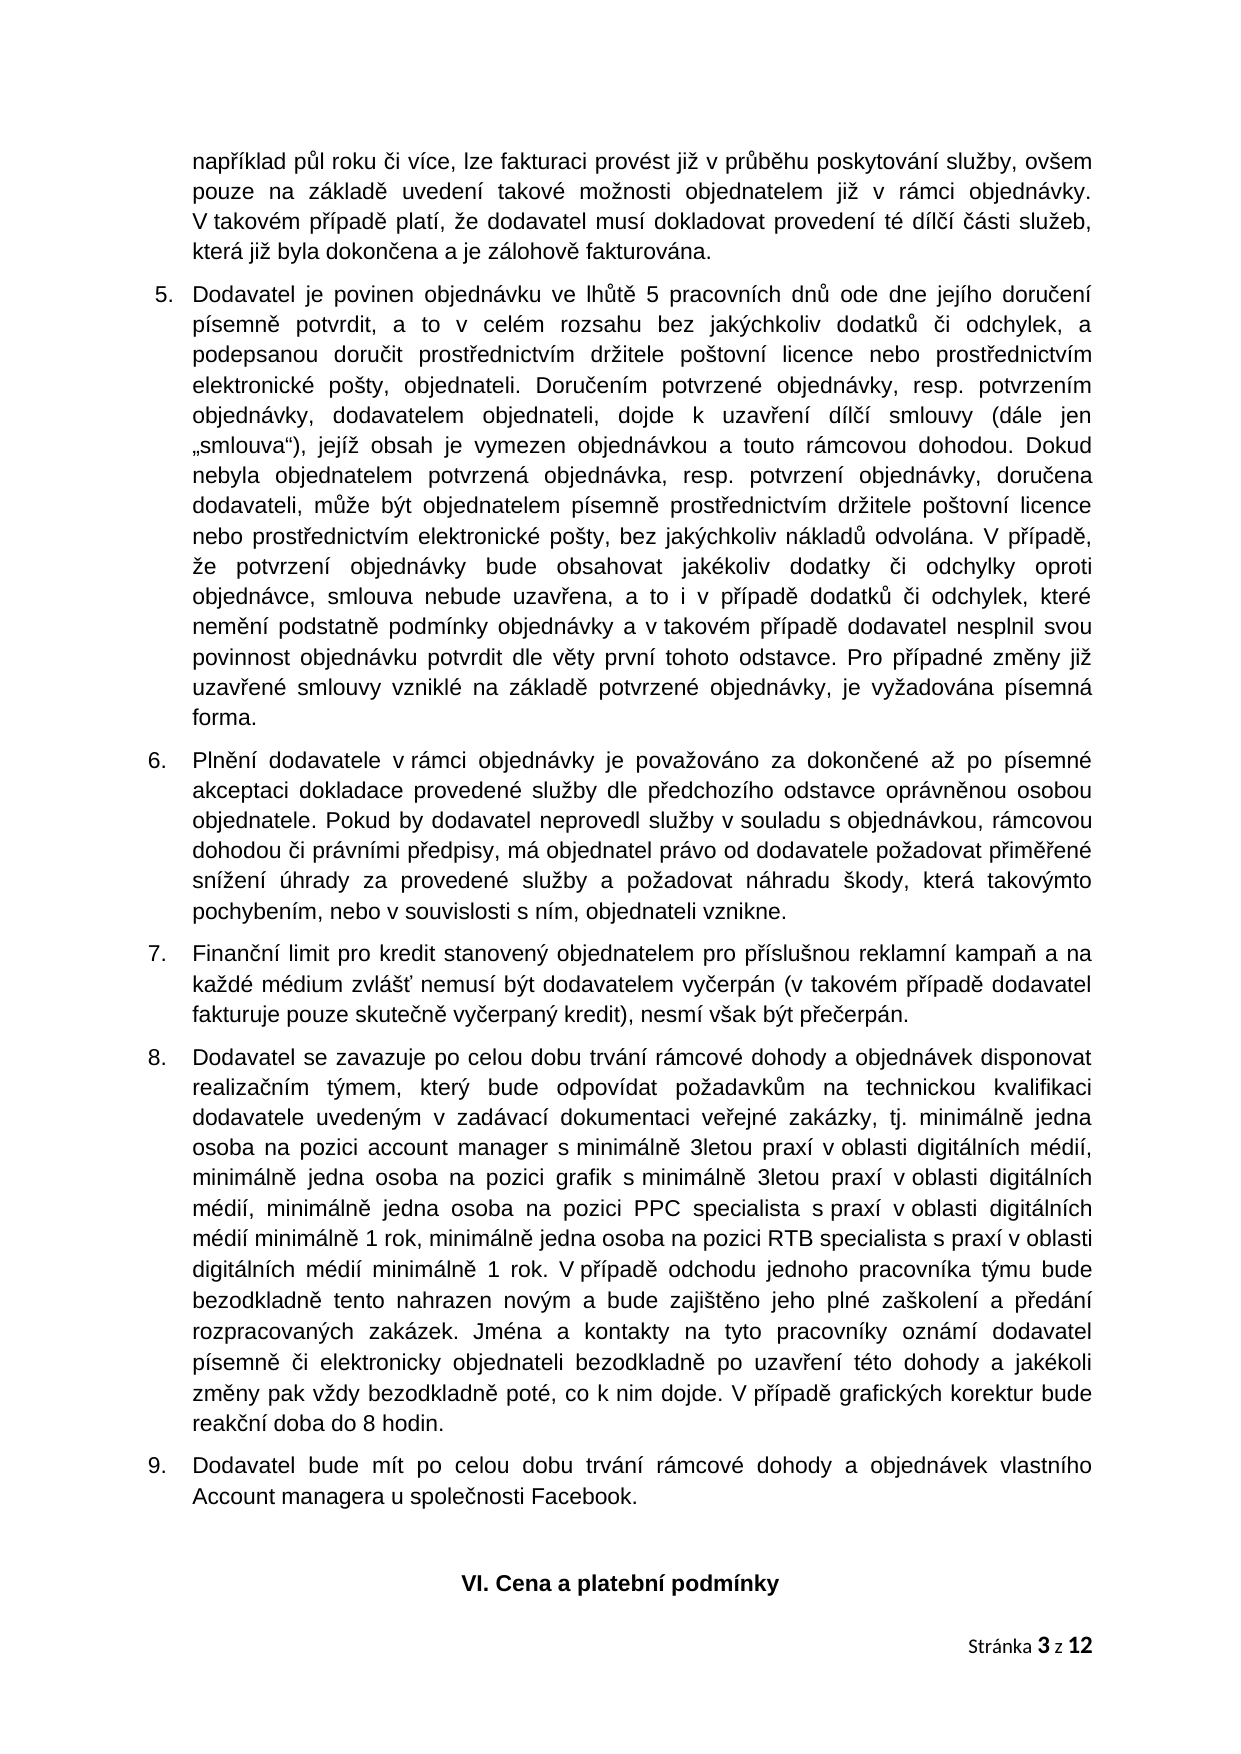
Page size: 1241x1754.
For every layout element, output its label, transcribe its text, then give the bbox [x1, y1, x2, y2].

list Dodavatel je povinen objednávku ve lhůtě 5 pracovních dnů ode dne jejího doručení písemně potvrdit, a to v celém rozsahu bez jakýchkoliv dodatků či odchylek, a podepsanou doručit prostřednictvím držitele poštovní licence nebo prostřednictvím elektronické pošty, objednateli. Doručením potvrzené objednávky, resp. potvrzením objednávky, dodavatelem objednateli, dojde k uzavření dílčí smlouvy (dále jen „smlouva“), jejíž obsah je vymezen objednávkou a touto rámcovou dohodou. Dokud nebyla objednatelem potvrzená objednávka, resp. potvrzení objednávky, doručena dodavateli, může být objednatelem písemně prostřednictvím držitele poštovní licence nebo prostřednictvím elektronické pošty, bez jakýchkoliv nákladů odvolána. V případě, že potvrzení objednávky bude obsahovat jakékoliv dodatky či odchylky oproti objednávce, smlouva nebude uzavřena, a to i v případě dodatků či odchylek, které nemění podstatně podmínky objednávky a v takovém případě dodavatel nesplnil svou povinnost objednávku potvrdit dle věty první tohoto odstavce. Pro případné změny již uzavřené smlouvy vzniklé na základě potvrzené objednávky, je vyžadována písemná forma. [154, 281, 1092, 730]
list Dodavatel bude mít po celou dobu trvání rámcové dohody a objednávek vlastního Account managera u společnosti Facebook. [148, 1452, 1092, 1509]
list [148, 148, 1092, 265]
list Finanční limit pro kredit stanovený objednatelem pro příslušnou reklamní kampaň a na každé médium zvlášť nemusí být dodavatelem vyčerpán (v takovém případě dodavatel fakturuje pouze skutečně vyčerpaný kredit), nesmí však být přečerpán. [148, 940, 1092, 1027]
text VI. Cena a platební podmínky [148, 1570, 1092, 1596]
list Plnění dodavatele v rámci objednávky je považováno za dokončené až po písemné akceptaci dokladace provedené služby dle předchozího odstavce oprávněnou osobou objednatele. Pokud by dodavatel neprovedl služby v souladu s objednávkou, rámcovou dohodou či právními předpisy, má objednatel právo od dodavatele požadovat přiměřené snížení úhrady za provedené služby a požadovat náhradu škody, která takovýmto pochybením, nebo v souvislosti s ním, objednateli vznikne. [148, 747, 1092, 924]
list Dodavatel se zavazuje po celou dobu trvání rámcové dohody a objednávek disponovat realizačním týmem, který bude odpovídat požadavkům na technickou kvalifikaci dodavatele uvedeným v zadávací dokumentaci veřejné zakázky, tj. minimálně jedna osoba na pozici account manager s minimálně 3letou praxí v oblasti digitálních médií, minimálně jedna osoba na pozici grafik s minimálně 3letou praxí v oblasti digitálních médií, minimálně jedna osoba na pozici PPC specialista s praxí v oblasti digitálních médií minimálně 1 rok, minimálně jedna osoba na pozici RTB specialista s praxí v oblasti digitálních médií minimálně 1 rok. V případě odchodu jednoho pracovníka týmu bude bezodkladně tento nahrazen novým a bude zajištěno jeho plné zaškolení a předání rozpracovaných zakázek. Jména a kontakty na tyto pracovníky oznámí dodavatel písemně či elektronicky objednateli bezodkladně po uzavření této dohody a jakékoli změny pak vždy bezodkladně poté, co k nim dojde. V případě grafických korektur bude reakční doba do 8 hodin. [148, 1043, 1092, 1436]
